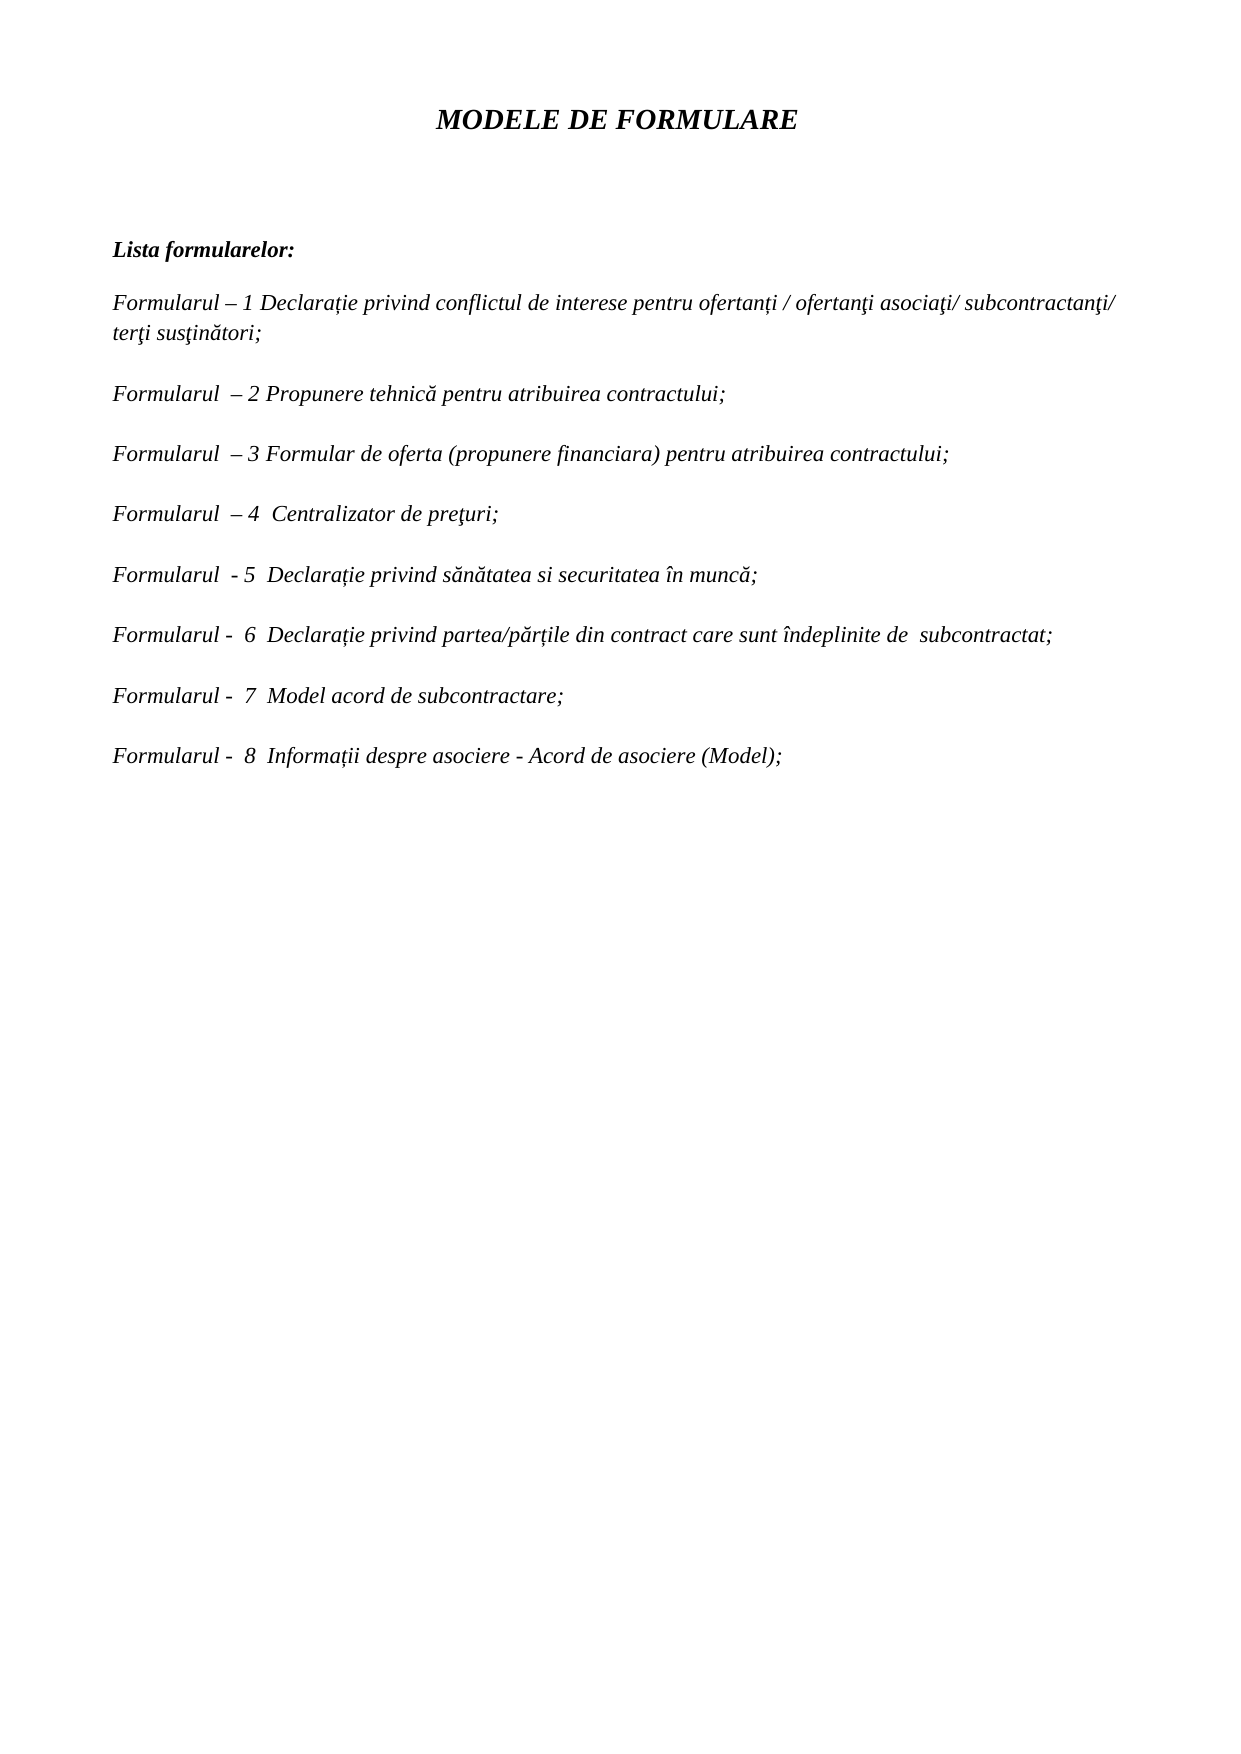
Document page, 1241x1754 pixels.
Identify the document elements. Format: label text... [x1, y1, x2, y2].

text Formularul - 6 Declarație privind partea/părțile din contract care sunt îndeplinite de subcontractat; [112, 621, 1125, 648]
text Formularul - 5 Declarație privind sănătatea si securitatea în muncă; [112, 561, 1125, 587]
text Lista formularelor: [112, 236, 1125, 263]
text Formularul - 7 Model acord de subcontractare; [112, 682, 1125, 708]
text MODELE DE FORMULARE [112, 102, 1125, 136]
text Formularul – 1 Declarație privind conflictul de interese pentru ofertanți / ofertanţi asociaţi/ subcontractanţi/ terţi susţinători; [112, 289, 1125, 346]
text Formularul – 2 Propunere tehnică pentru atribuirea contractului; [112, 379, 1125, 406]
text Formularul – 4 Centralizator de preţuri; [112, 500, 1125, 527]
text Formularul - 8 Informații despre asociere - Acord de asociere (Model); [112, 742, 1125, 768]
text Formularul – 3 Formular de oferta (propunere financiara) pentru atribuirea contractului; [112, 440, 1125, 466]
